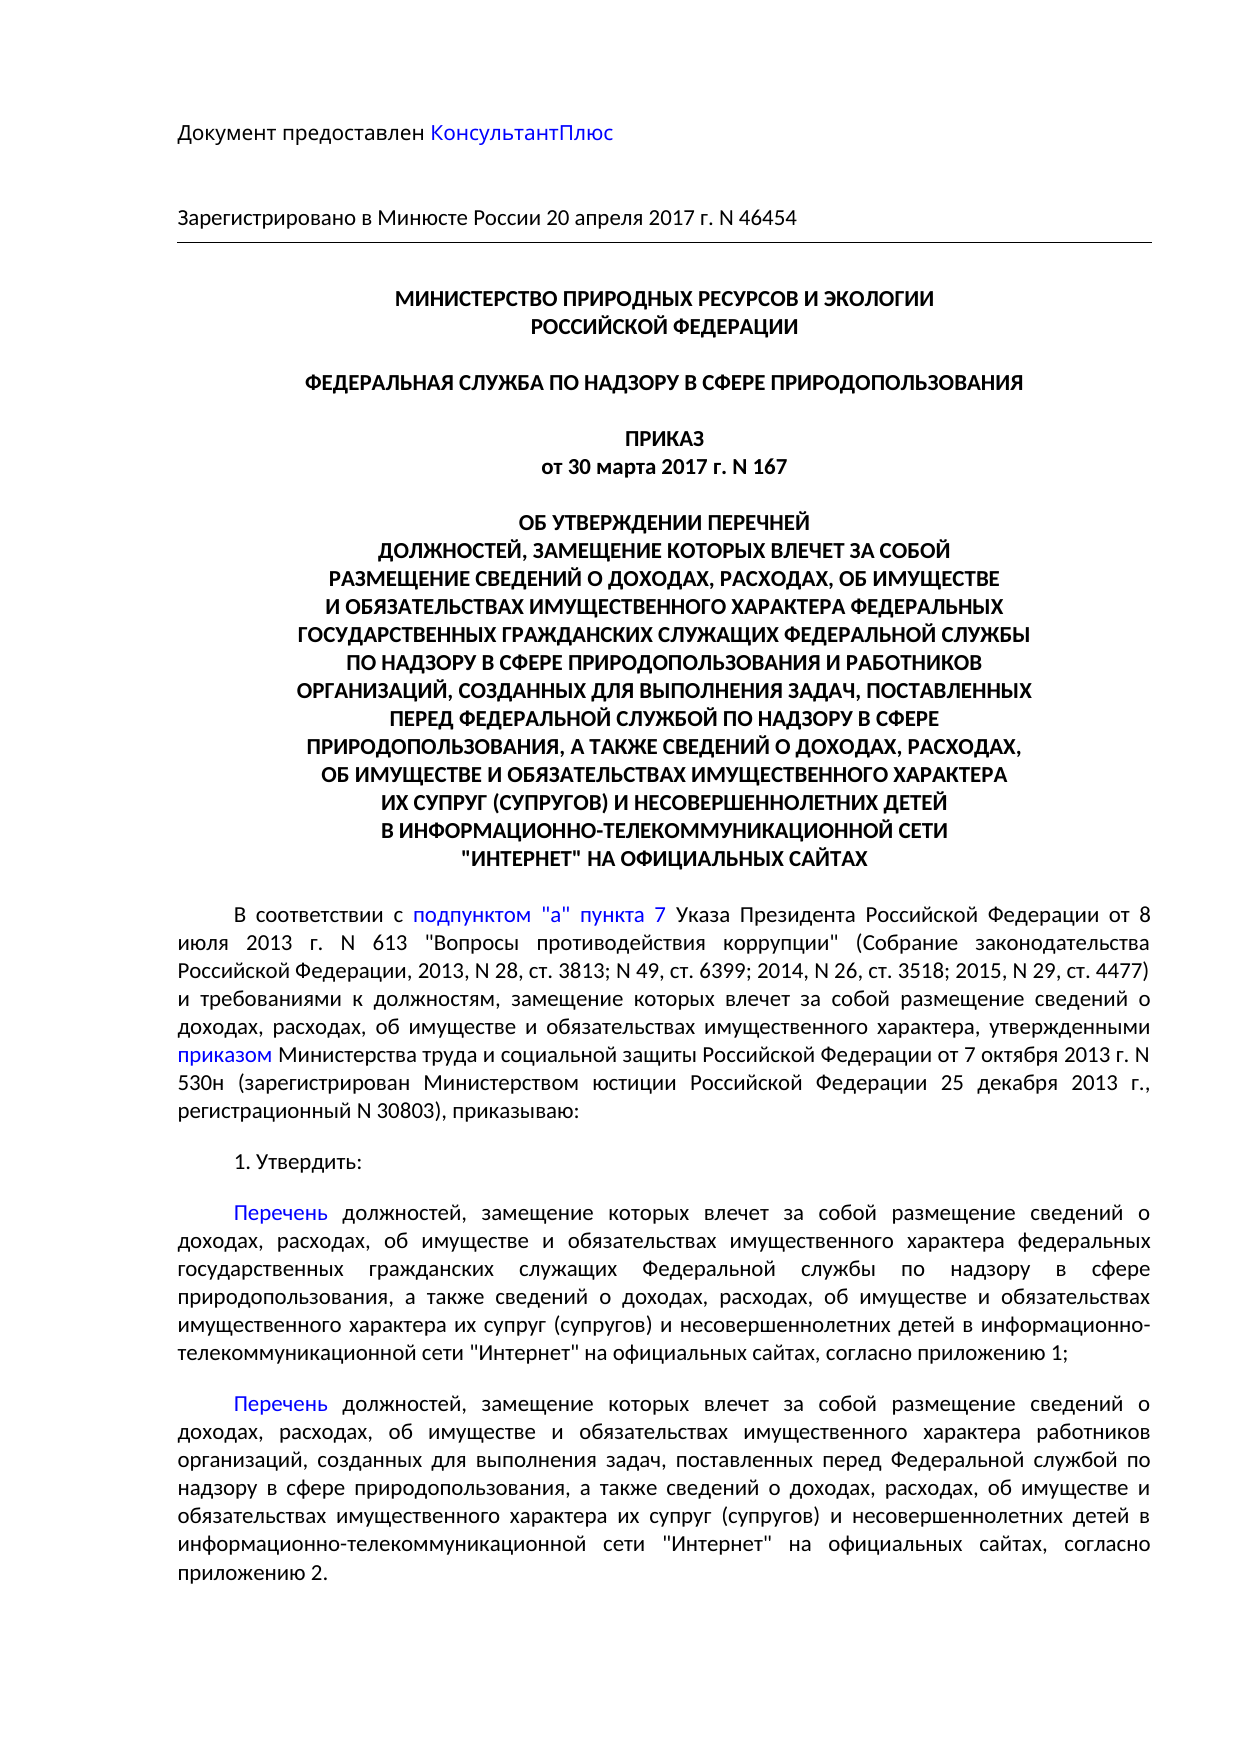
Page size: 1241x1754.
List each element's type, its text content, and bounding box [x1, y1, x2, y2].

title ГОСУДАРСТВЕННЫХ ГРАЖДАНСКИХ СЛУЖАЩИХ ФЕДЕРАЛЬНОЙ СЛУЖБЫ [177, 620, 1152, 648]
title "ИНТЕРНЕТ" НА ОФИЦИАЛЬНЫХ САЙТАХ [177, 844, 1152, 872]
title ОБ ИМУЩЕСТВЕ И ОБЯЗАТЕЛЬСТВАХ ИМУЩЕСТВЕННОГО ХАРАКТЕРА [177, 760, 1152, 788]
title В ИНФОРМАЦИОННО-ТЕЛЕКОММУНИКАЦИОННОЙ СЕТИ [177, 816, 1152, 844]
title ФЕДЕРАЛЬНАЯ СЛУЖБА ПО НАДЗОРУ В СФЕРЕ ПРИРОДОПОЛЬЗОВАНИЯ [177, 368, 1152, 396]
text 1. Утвердить: [177, 1147, 1152, 1176]
title от 30 марта 2017 г. N 167 [177, 452, 1152, 480]
title РОССИЙСКОЙ ФЕДЕРАЦИИ [177, 312, 1152, 340]
title ПРИРОДОПОЛЬЗОВАНИЯ, А ТАКЖЕ СВЕДЕНИЙ О ДОХОДАХ, РАСХОДАХ, [177, 732, 1152, 760]
text Зарегистрировано в Минюсте России 20 апреля 2017 г. N 46454 [177, 203, 1152, 231]
title ОБ УТВЕРЖДЕНИИ ПЕРЕЧНЕЙ [177, 508, 1152, 536]
title ИХ СУПРУГ (СУПРУГОВ) И НЕСОВЕРШЕННОЛЕТНИХ ДЕТЕЙ [177, 788, 1152, 816]
title ДОЛЖНОСТЕЙ, ЗАМЕЩЕНИЕ КОТОРЫХ ВЛЕЧЕТ ЗА СОБОЙ [177, 536, 1152, 564]
title РАЗМЕЩЕНИЕ СВЕДЕНИЙ О ДОХОДАХ, РАСХОДАХ, ОБ ИМУЩЕСТВЕ [177, 564, 1152, 592]
title МИНИСТЕРСТВО ПРИРОДНЫХ РЕСУРСОВ И ЭКОЛОГИИ [177, 284, 1152, 312]
title Документ предоставлен КонсультантПлюс [177, 118, 1152, 175]
title ПО НАДЗОРУ В СФЕРЕ ПРИРОДОПОЛЬЗОВАНИЯ И РАБОТНИКОВ [177, 648, 1152, 676]
text Перечень должностей, замещение которых влечет за собой размещение сведений о доходах, расходах, об имуществе и обязательствах имущественного характера федеральных государственных гражданских служащих Федеральной службы по надзору в сфере природопользования, а также сведений о доходах, расходах, об имуществе и обязательствах имущественного характера их супруг (супругов) и несовершеннолетних детей в информационно-телекоммуникационной сети "Интернет" на официальных сайтах, согласно приложению 1; [177, 1198, 1152, 1367]
text Перечень должностей, замещение которых влечет за собой размещение сведений о доходах, расходах, об имуществе и обязательствах имущественного характера работников организаций, созданных для выполнения задач, поставленных перед Федеральной службой по надзору в сфере природопользования, а также сведений о доходах, расходах, об имуществе и обязательствах имущественного характера их супруг (супругов) и несовершеннолетних детей в информационно-телекоммуникационной сети "Интернет" на официальных сайтах, согласно приложению 2. [177, 1389, 1152, 1586]
title ПЕРЕД ФЕДЕРАЛЬНОЙ СЛУЖБОЙ ПО НАДЗОРУ В СФЕРЕ [177, 704, 1152, 732]
title И ОБЯЗАТЕЛЬСТВАХ ИМУЩЕСТВЕННОГО ХАРАКТЕРА ФЕДЕРАЛЬНЫХ [177, 592, 1152, 620]
text В соответствии с подпунктом "а" пункта 7 Указа Президента Российской Федерации от 8 июля 2013 г. N 613 "Вопросы противодействия коррупции" (Собрание законодательства Российской Федерации, 2013, N 28, ст. 3813; N 49, ст. 6399; 2014, N 26, ст. 3518; 2015, N 29, ст. 4477) и требованиями к должностям, замещение которых влечет за собой размещение сведений о доходах, расходах, об имуществе и обязательствах имущественного характера, утвержденными приказом Министерства труда и социальной защиты Российской Федерации от 7 октября 2013 г. N 530н (зарегистрирован Министерством юстиции Российской Федерации 25 декабря 2013 г., регистрационный N 30803), приказываю: [177, 900, 1152, 1124]
title ПРИКАЗ [177, 424, 1152, 452]
title ОРГАНИЗАЦИЙ, СОЗДАННЫХ ДЛЯ ВЫПОЛНЕНИЯ ЗАДАЧ, ПОСТАВЛЕННЫХ [177, 676, 1152, 704]
